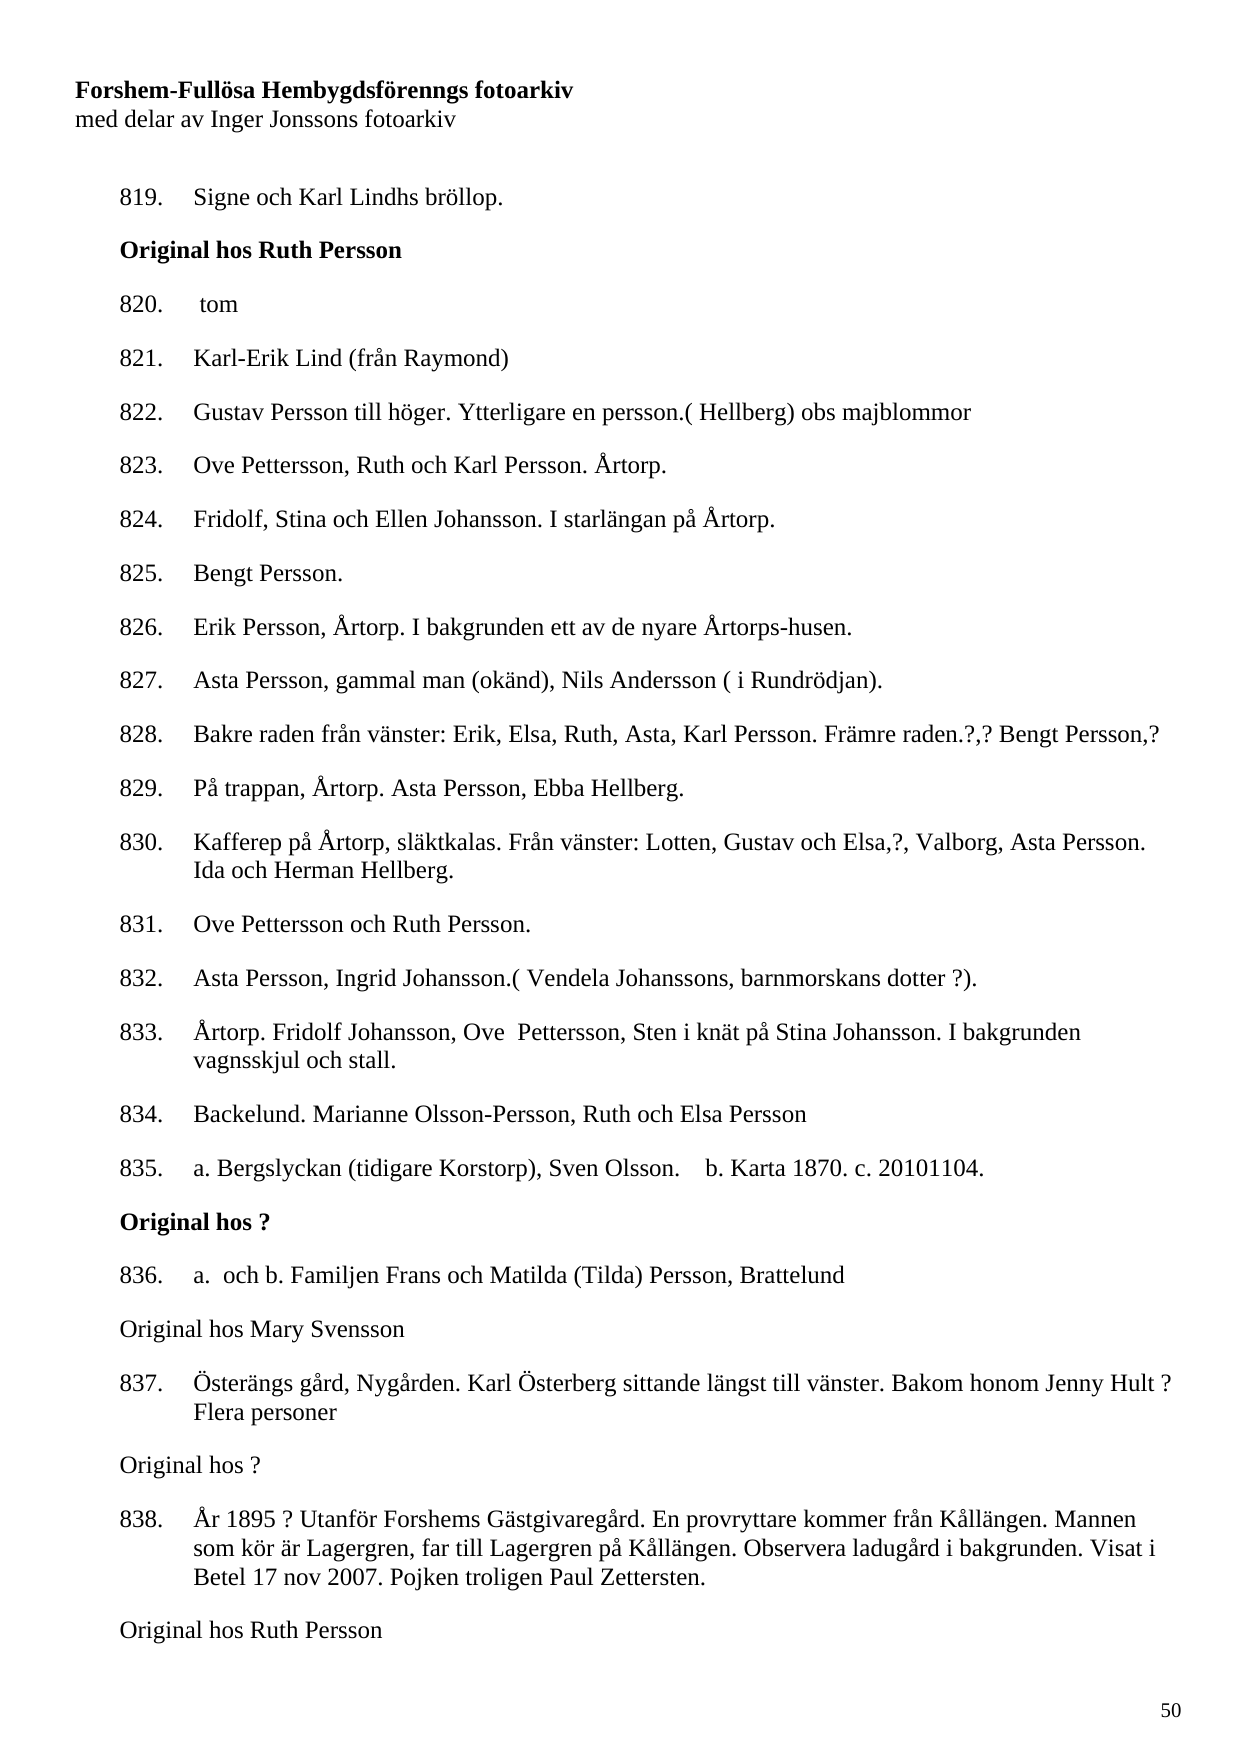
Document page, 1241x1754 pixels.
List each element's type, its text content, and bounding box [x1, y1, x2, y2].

list 828. Bakre raden från vänster: Erik, Elsa, Ruth, Asta, Karl Persson. Främre raden.?,? Bengt Persson,? [119, 719, 1181, 748]
list 823. Ove Pettersson, Ruth och Karl Persson. Årtorp. [119, 450, 1181, 479]
list Original hos Mary Svensson [119, 1314, 1181, 1343]
list Original hos Ruth Persson [119, 1615, 1181, 1644]
list 822. Gustav Persson till höger. Ytterligare en persson.( Hellberg) obs majblommor [119, 397, 1181, 425]
list 825. Bengt Persson. [119, 558, 1181, 587]
list 830. Kafferep på Årtorp, släktkalas. Från vänster: Lotten, Gustav och Elsa,?, Valborg, Asta Persson. Ida och Herman Hellberg. [119, 827, 1181, 884]
list 827. Asta Persson, gammal man (okänd), Nils Andersson ( i Rundrödjan). [119, 665, 1181, 694]
list 819. Signe och Karl Lindhs bröllop. [119, 182, 1181, 210]
list 834. Backelund. Marianne Olsson-Persson, Ruth och Elsa Persson [119, 1099, 1181, 1128]
list 821. Karl-Erik Lind (från Raymond) [119, 343, 1181, 372]
list 829. På trappan, Årtorp. Asta Persson, Ebba Hellberg. [119, 773, 1181, 802]
list 833. Årtorp. Fridolf Johansson, Ove Pettersson, Sten i knät på Stina Johansson. I bakgrunden vagnsskjul och stall. [119, 1017, 1181, 1074]
list 836. a. och b. Familjen Frans och Matilda (Tilda) Persson, Brattelund [119, 1260, 1181, 1289]
list 838. År 1895 ? Utanför Forshems Gästgivaregård. En provryttare kommer från Kållängen. Mannen som kör är Lagergren, far till Lagergren på Kållängen. Observera ladugård i bakgrunden. Visat i Betel 17 nov 2007. Pojken troligen Paul Zettersten. [119, 1504, 1181, 1590]
list 832. Asta Persson, Ingrid Johansson.( Vendela Johanssons, barnmorskans dotter ?). [119, 963, 1181, 992]
list Original hos Ruth Persson [119, 235, 1181, 264]
list Original hos ? [119, 1207, 1181, 1235]
list 837. Österängs gård, Nygården. Karl Österberg sittande längst till vänster. Bakom honom Jenny Hult ? Flera personer [119, 1368, 1181, 1425]
list 831. Ove Pettersson och Ruth Persson. [119, 909, 1181, 938]
list 826. Erik Persson, Årtorp. I bakgrunden ett av de nyare Årtorps-husen. [119, 612, 1181, 640]
list 820. tom [119, 289, 1181, 318]
list 835. a. Bergslyckan (tidigare Korstorp), Sven Olsson. b. Karta 1870. c. 20101104. [119, 1153, 1181, 1182]
list 824. Fridolf, Stina och Ellen Johansson. I starlängan på Årtorp. [119, 504, 1181, 533]
list Original hos ? [119, 1450, 1181, 1479]
